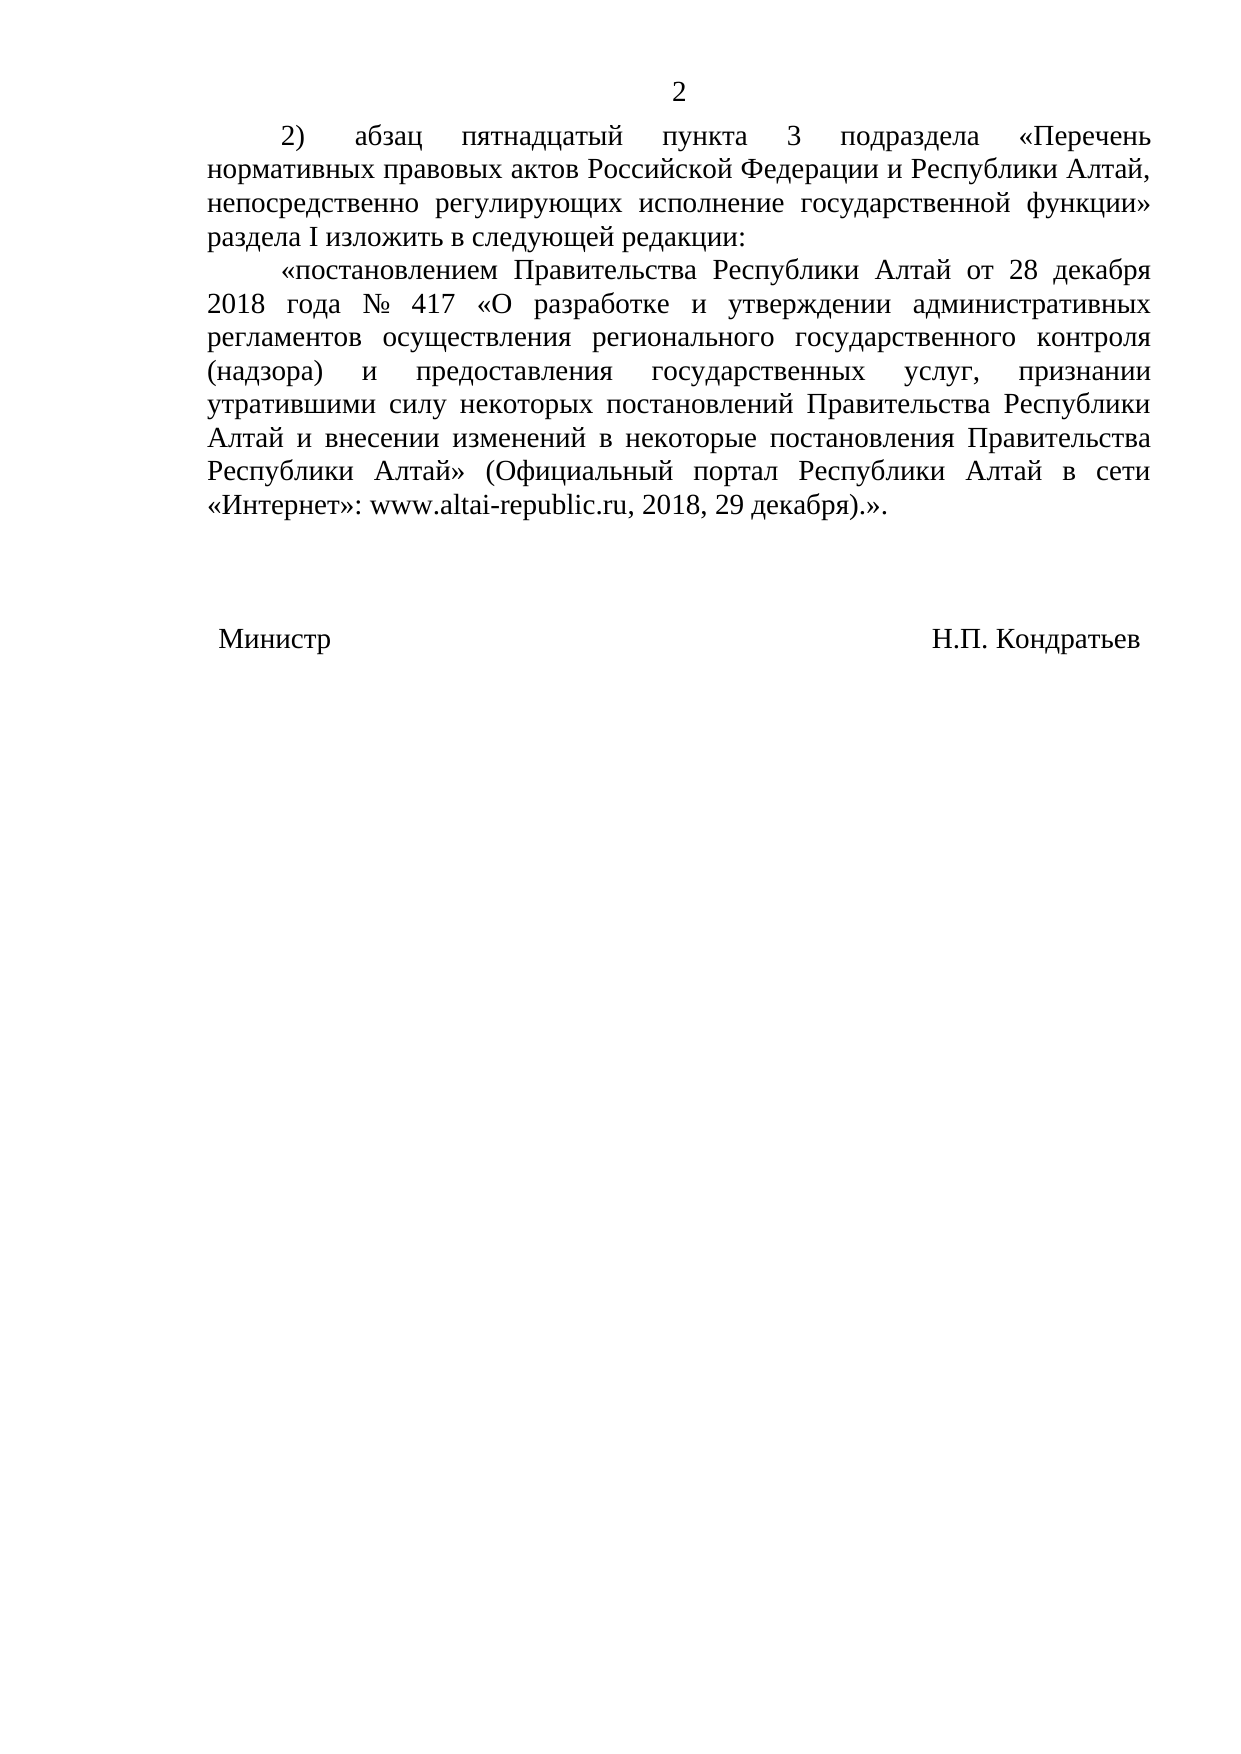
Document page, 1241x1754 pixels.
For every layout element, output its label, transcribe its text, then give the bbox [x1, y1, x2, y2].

list абзац пятнадцатый пункта 3 подраздела «Перечень нормативных правовых актов Российской Федерации и Республики Алтай, непосредственно регулирующих исполнение государственной функции» раздела I изложить в следующей редакции: [207, 118, 1152, 252]
table_header Министр [207, 621, 677, 688]
table_header Н.П. Кондратьев [677, 621, 1152, 688]
text «постановлением Правительства Республики Алтай от 28 декабря 2018 года № 417 «О разработке и утверждении административных регламентов осуществления регионального государственного контроля (надзора) и предоставления государственных услуг, признании утратившими силу некоторых постановлений Правительства Республики Алтай и внесении изменений в некоторые постановления Правительства Республики Алтай» (Официальный портал Республики Алтай в сети «Интернет»: www.altai-republic.ru, 2018, 29 декабря).». [207, 252, 1152, 521]
